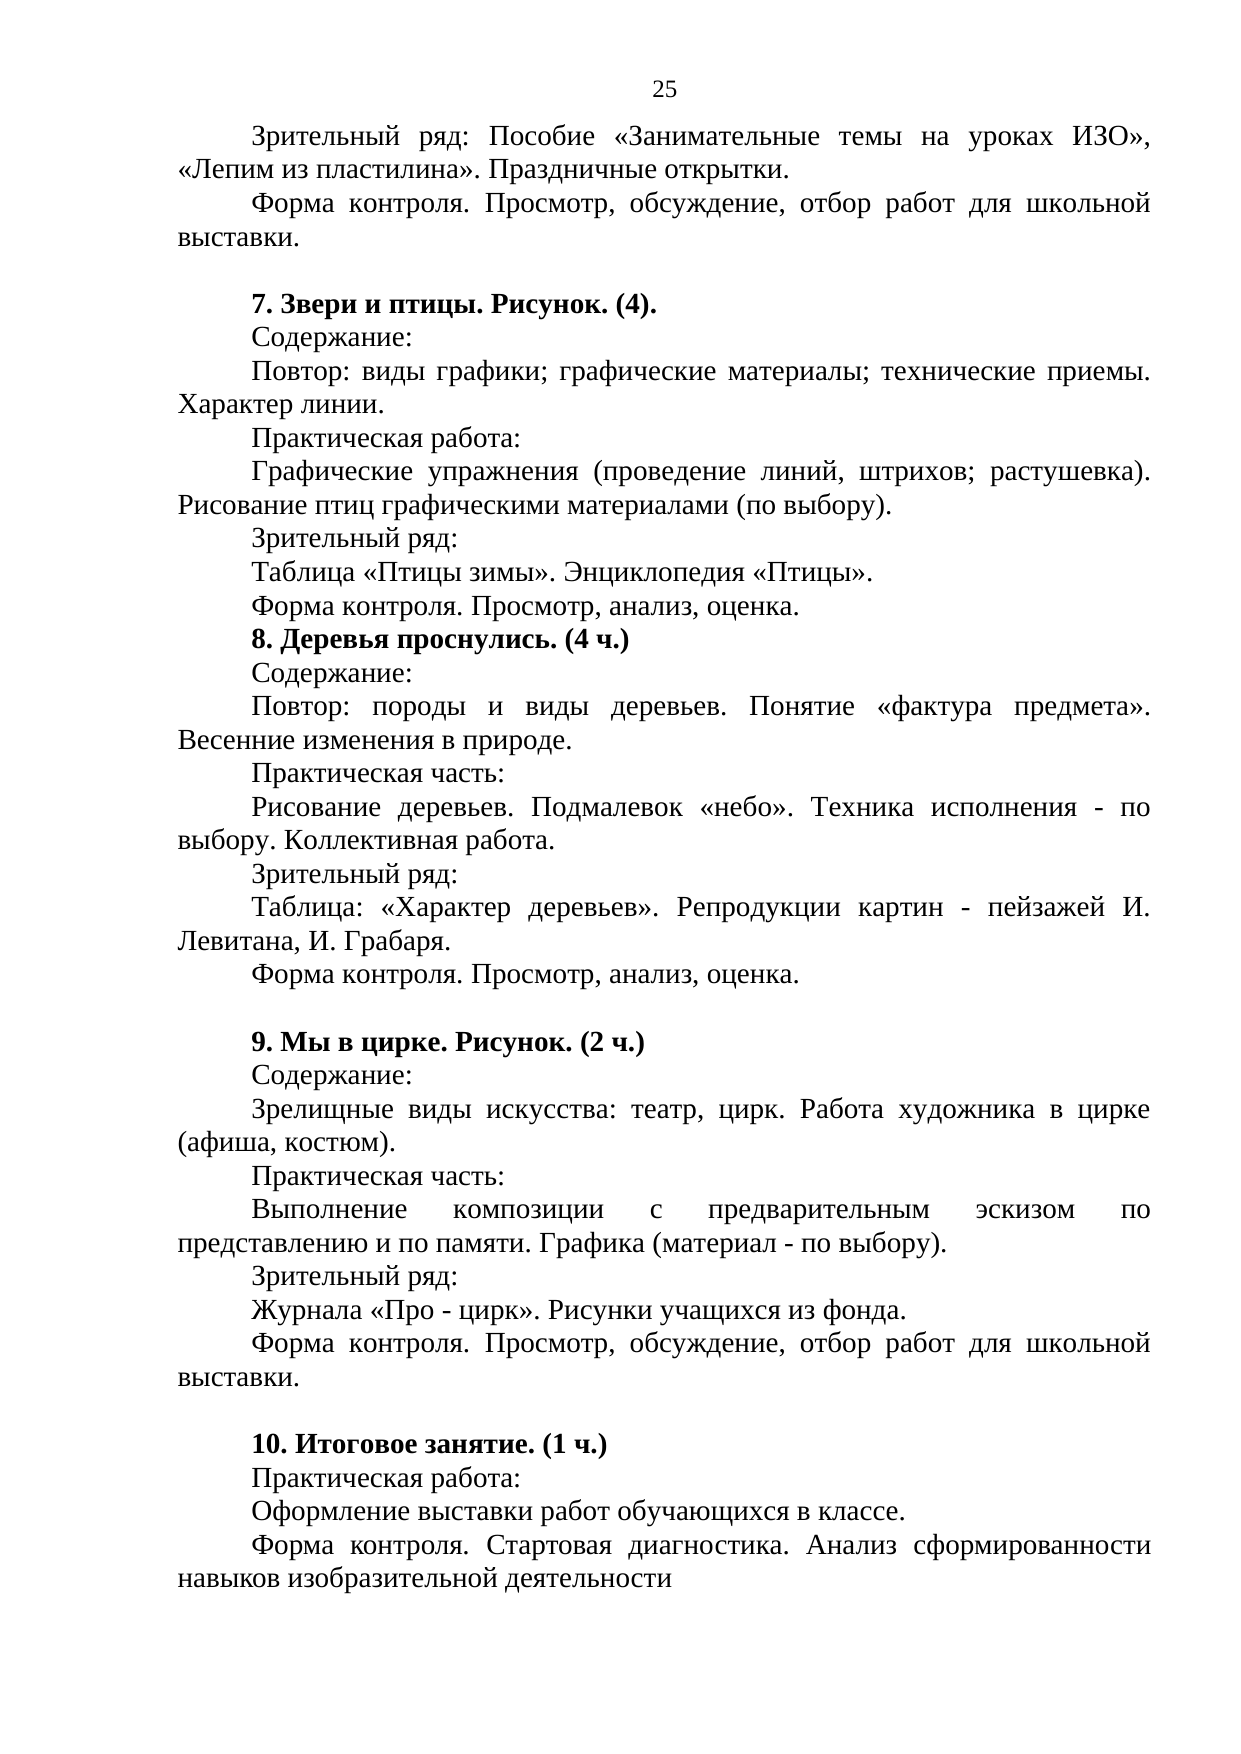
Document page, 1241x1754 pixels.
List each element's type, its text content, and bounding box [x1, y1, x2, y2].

text Таблица: «Характер деревьев». Репродукции картин - пейзажей И. Левитана, И. Грабаря. [177, 889, 1152, 957]
text Рисование деревьев. Подмалевок «небо». Техника исполнения - по выбору. Коллективная работа. [177, 789, 1152, 856]
text Зрелищные виды искусства: театр, цирк. Работа художника в цирке (афиша, костюм). [177, 1091, 1152, 1158]
text Зрительный ряд: [177, 856, 1152, 889]
text Практическая работа: [177, 420, 1152, 453]
text Форма контроля. Просмотр, обсуждение, отбор работ для школьной выставки. [177, 185, 1152, 252]
text 7. Звери и птицы. Рисунок. (4). [177, 286, 1152, 319]
text Содержание: [177, 319, 1152, 353]
text 8. Деревья проснулись. (4 ч.) [177, 621, 1152, 655]
text Таблица «Птицы зимы». Энциклопедия «Птицы». [177, 554, 1152, 588]
text Форма контроля. Стартовая диагностика. Анализ сформированности навыков изобразительной деятельности [177, 1527, 1152, 1594]
text Содержание: [177, 1057, 1152, 1091]
text Выполнение композиции с предварительным эскизом по представлению и по памяти. Графика (материал - по выбору). [177, 1191, 1152, 1258]
text Зрительный ряд: [177, 1258, 1152, 1292]
text Зрительный ряд: Пособие «Занимательные темы на уроках ИЗО», «Лепим из пластилина». Праздничные открытки. [177, 118, 1152, 185]
text Журнала «Про - цирк». Рисунки учащихся из фонда. [177, 1292, 1152, 1326]
text Повтор: виды графики; графические материалы; технические приемы. Характер линии. [177, 353, 1152, 420]
text Практическая работа: [177, 1460, 1152, 1493]
text 10. Итоговое занятие. (1 ч.) [177, 1426, 1152, 1460]
text 9. Мы в цирке. Рисунок. (2 ч.) [177, 1024, 1152, 1057]
text Повтор: породы и виды деревьев. Понятие «фактура предмета». Весенние изменения в природе. [177, 688, 1152, 755]
text Графические упражнения (проведение линий, штрихов; растушевка). Рисование птиц графическими материалами (по выбору). [177, 453, 1152, 521]
text Форма контроля. Просмотр, обсуждение, отбор работ для школьной выставки. [177, 1326, 1152, 1393]
text Форма контроля. Просмотр, анализ, оценка. [177, 588, 1152, 621]
text Зрительный ряд: [177, 521, 1152, 554]
text Практическая часть: [177, 755, 1152, 789]
text Содержание: [177, 655, 1152, 688]
text Оформление выставки работ обучающихся в классе. [177, 1493, 1152, 1527]
text Форма контроля. Просмотр, анализ, оценка. [177, 957, 1152, 990]
text Практическая часть: [177, 1158, 1152, 1191]
